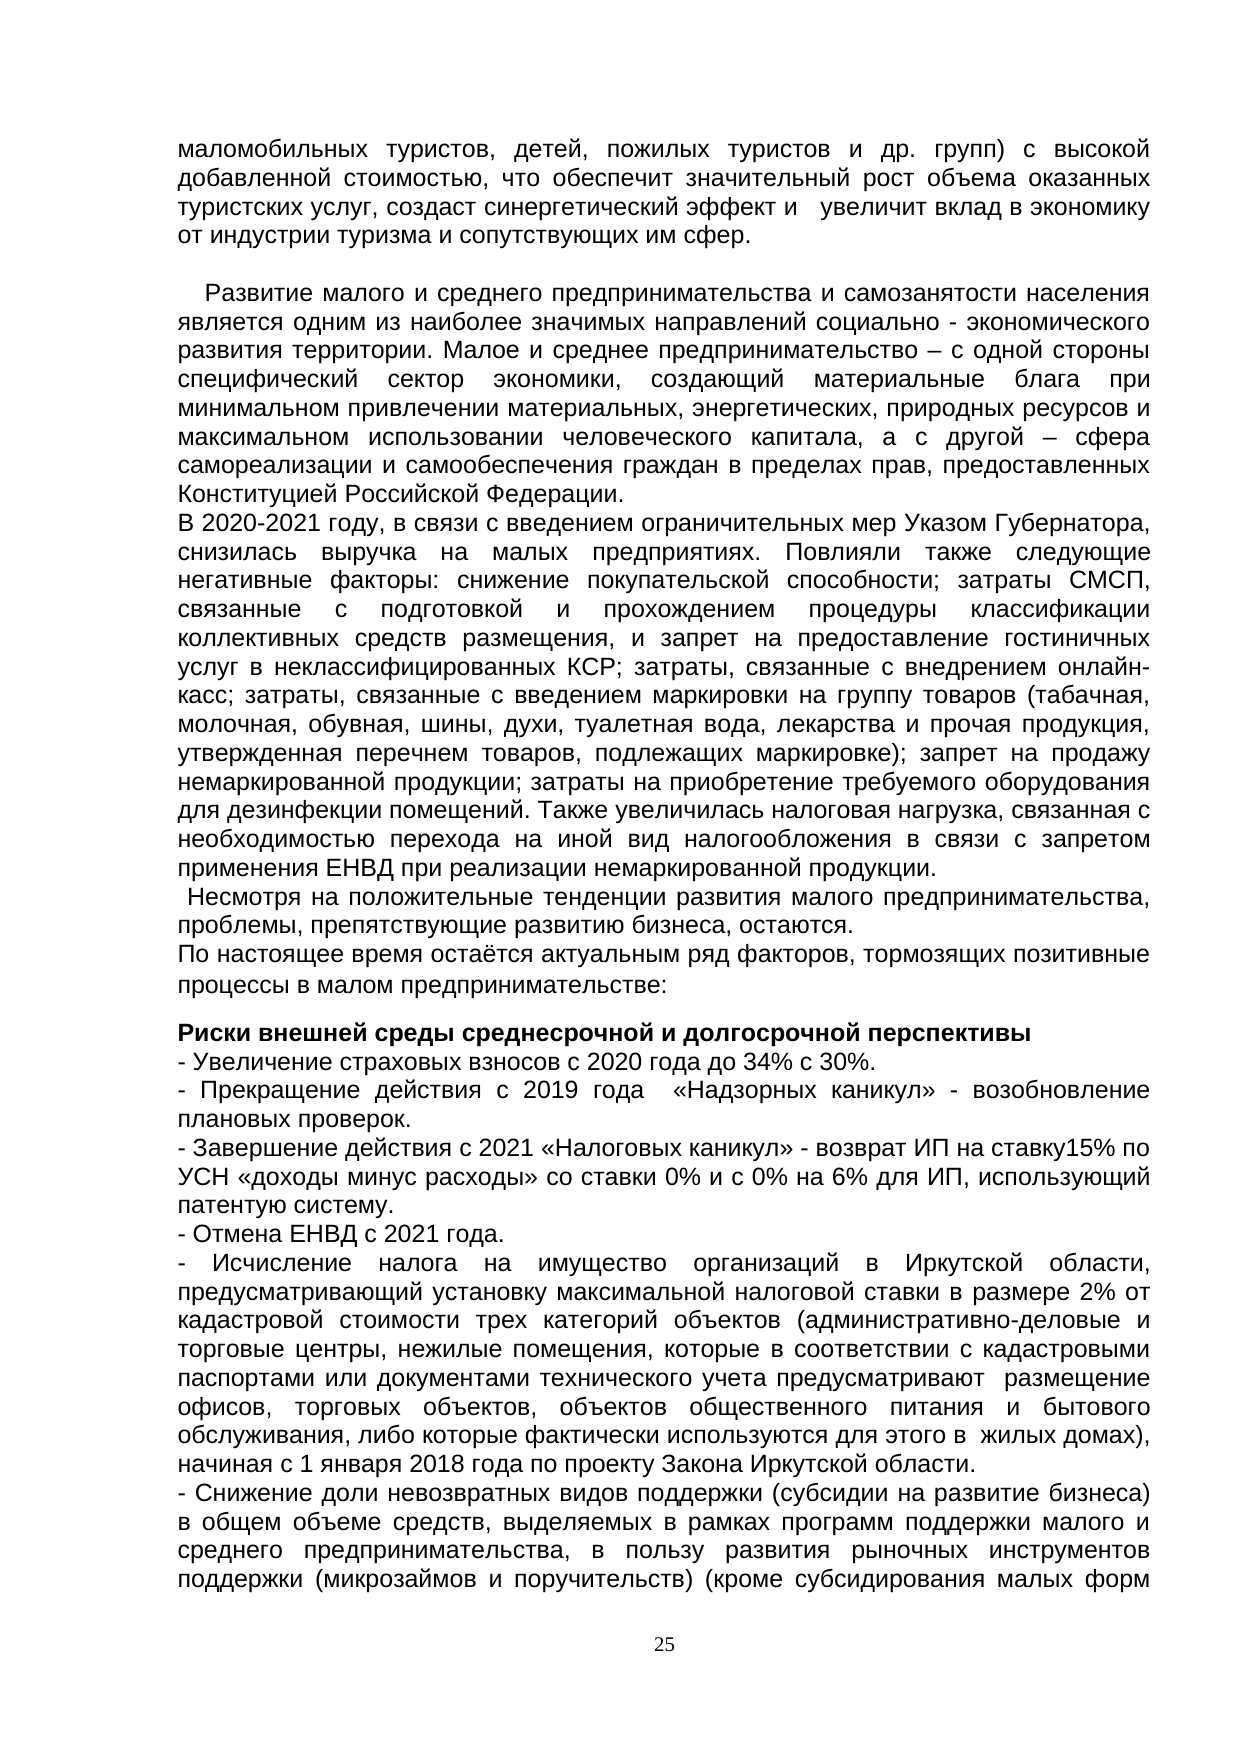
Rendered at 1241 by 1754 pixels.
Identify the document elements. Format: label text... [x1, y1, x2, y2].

text - Исчисление налога на имущество организаций в Иркутской области, предусматривающий установку максимальной налоговой ставки в размере 2% от кадастровой стоимости трех категорий объектов (административно-деловые и торговые центры, нежилые помещения, которые в соответствии с кадастровыми паспортами или документами технического учета предусматривают размещение офисов, торговых объектов, объектов общественного питания и бытового обслуживания, либо которые фактически используются для этого в жилых домах), начиная с 1 января 2018 года по проекту Закона Иркутской области. [177, 1248, 1152, 1478]
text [177, 134, 1152, 249]
text В 2020-2021 году, в связи с введением ограничительных мер Указом Губернатора, снизилась выручка на малых предприятиях. Повлияли также следующие негативные факторы: снижение покупательской способности; затраты СМСП, связанные с подготовкой и прохождением процедуры классификации коллективных средств размещения, и запрет на предоставление гостиничных услуг в неклассифицированных КСР; затраты, связанные с внедрением онлайн-касс; затраты, связанные с введением маркировки на группу товаров (табачная, молочная, обувная, шины, духи, туалетная вода, лекарства и прочая продукция, утвержденная перечнем товаров, подлежащих маркировке); запрет на продажу немаркированной продукции; затраты на приобретение требуемого оборудования для дезинфекции помещений. Также увеличилась налоговая нагрузка, связанная с необходимостью перехода на иной вид налогообложения в связи с запретом применения ЕНВД при реализации немаркированной продукции. [177, 508, 1152, 882]
text Несмотря на положительные тенденции развития малого предпринимательства, проблемы, препятствующие развитию бизнеса, остаются. [177, 882, 1152, 939]
text - Отмена ЕНВД с 2021 года. [177, 1219, 1152, 1248]
text - Прекращение действия с 2019 года «Надзорных каникул» - возобновление плановых проверок. [177, 1075, 1152, 1133]
text Развитие малого и среднего предпринимательства и самозанятости населения является одним из наиболее значимых направлений социально - экономического развития территории. Малое и среднее предпринимательство – с одной стороны специфический сектор экономики, создающий материальные блага при минимальном привлечении материальных, энергетических, природных ресурсов и максимальном использовании человеческого капитала, а с другой – сфера самореализации и самообеспечения граждан в пределах прав, предоставленных Конституцией Российской Федерации. [177, 278, 1152, 508]
text По настоящее время остаётся актуальным ряд факторов, тормозящих позитивные процессы в малом предпринимательстве: [177, 939, 1152, 999]
text - Завершение действия с 2021 «Налоговых каникул» - возврат ИП на ставку15% по УСН «доходы минус расходы» со ставки 0% и с 0% на 6% для ИП, использующий патентую систему. [177, 1133, 1152, 1219]
text Риски внешней среды среднесрочной и долгосрочной перспективы [177, 1018, 1152, 1047]
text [177, 1478, 1152, 1593]
text - Увеличение страховых взносов с 2020 года до 34% с 30%. [177, 1047, 1152, 1075]
